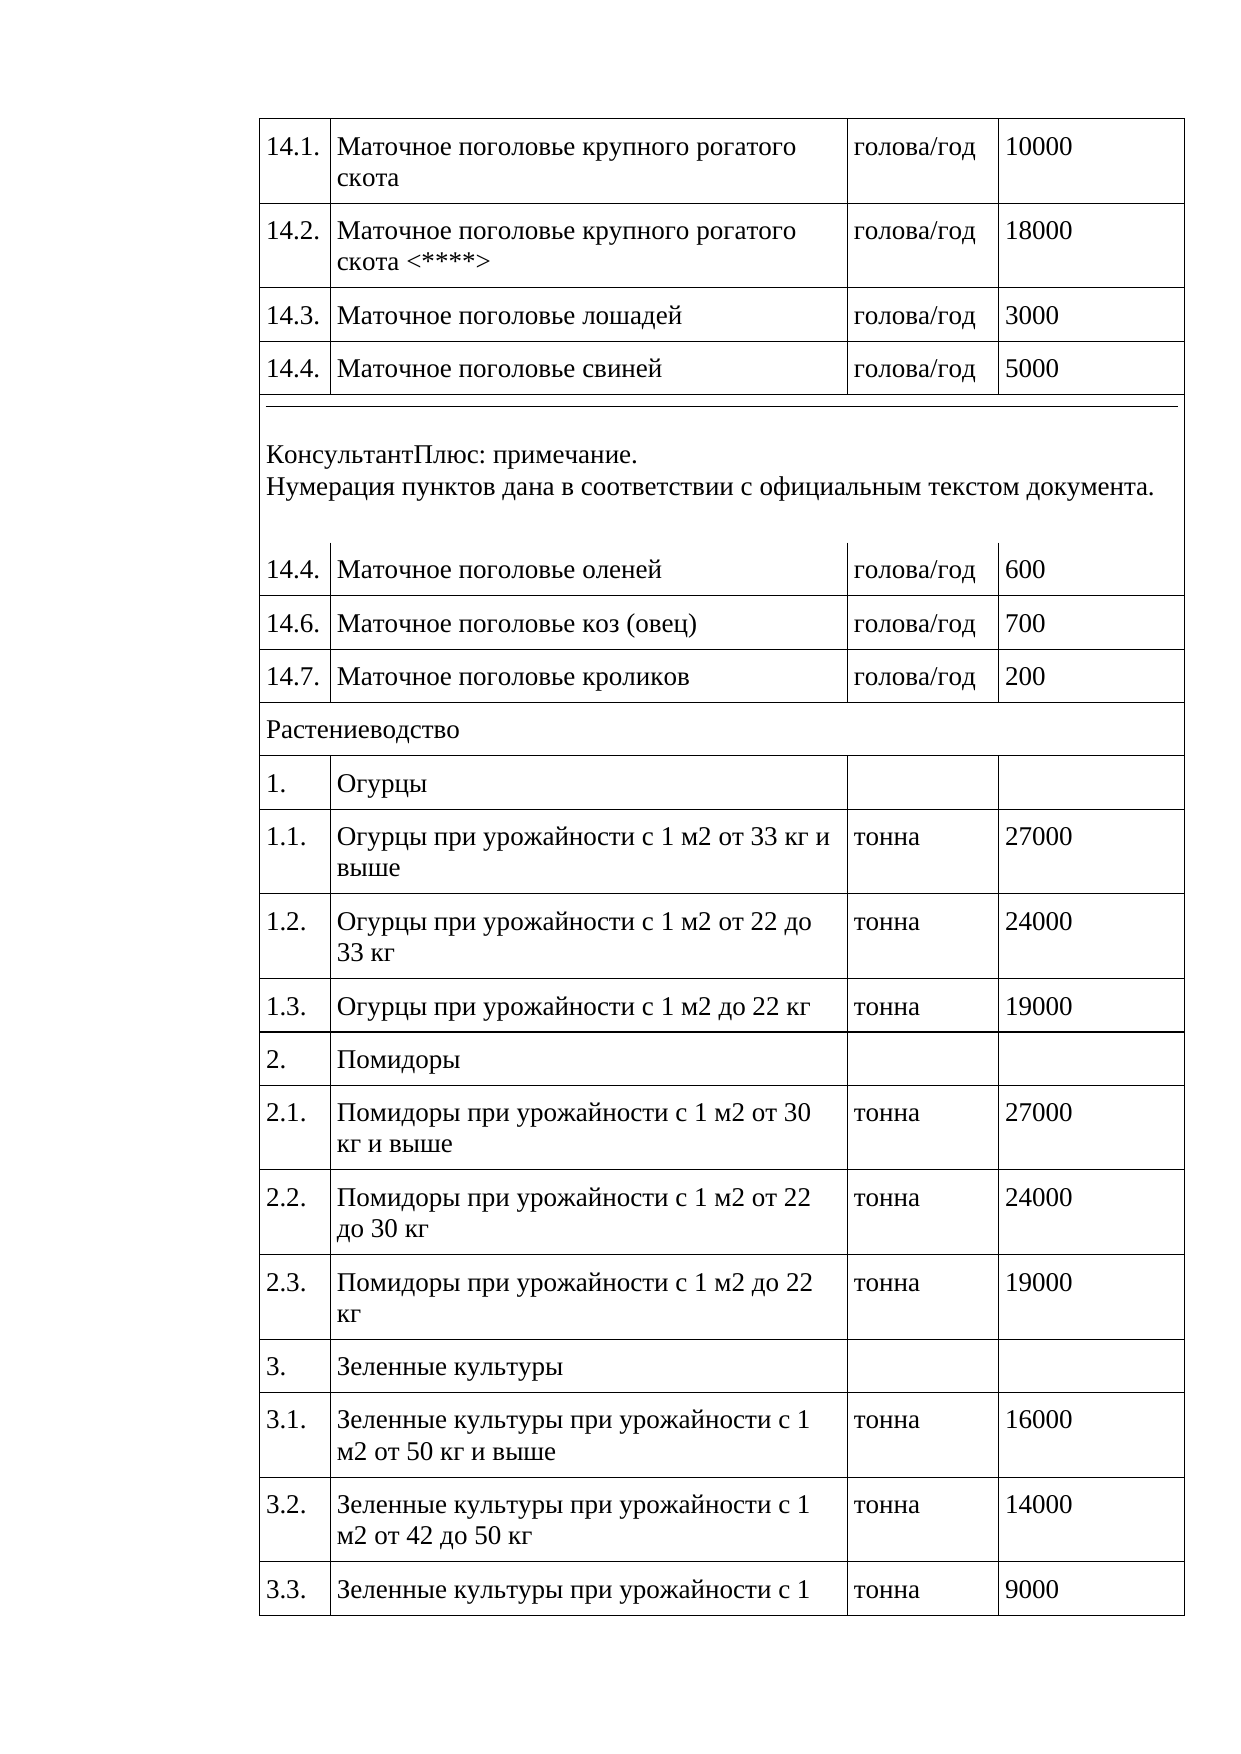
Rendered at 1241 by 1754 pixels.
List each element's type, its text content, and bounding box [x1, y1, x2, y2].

table_cell Маточное поголовье свиней [331, 342, 847, 394]
table_cell Огурцы при урожайности с 1 м2 от 22 до 33 кг [331, 894, 847, 978]
table_cell [999, 1033, 1184, 1085]
table_cell 1. [260, 756, 330, 809]
table_cell 14.4. [260, 543, 330, 595]
table_cell 3000 [999, 288, 1184, 341]
table_cell 27000 [999, 1086, 1184, 1169]
table_cell Огурцы при урожайности с 1 м2 до 22 кг [331, 979, 847, 1031]
table_cell 2.1. [260, 1086, 330, 1169]
table_cell 9000 [999, 1562, 1184, 1614]
table_cell 1.3. [260, 979, 330, 1031]
table_cell 700 [999, 596, 1184, 648]
table_cell Зеленные культуры [331, 1340, 847, 1392]
table_cell Зеленные культуры при урожайности с 1 м2 от 42 до 50 кг [331, 1478, 847, 1561]
table_cell [848, 1340, 998, 1392]
table_cell 18000 [999, 204, 1184, 287]
table_cell 14.7. [260, 650, 330, 702]
table_cell голова/год [848, 342, 998, 394]
table_cell Маточное поголовье коз (овец) [331, 596, 847, 648]
table_cell тонна [848, 1562, 998, 1614]
table_cell Маточное поголовье оленей [331, 543, 847, 595]
table_cell 14.1. [260, 119, 330, 203]
table_cell Помидоры при урожайности с 1 м2 от 30 кг и выше [331, 1086, 847, 1169]
table_cell тонна [848, 1086, 998, 1169]
table_cell 14.2. [260, 204, 330, 287]
table_cell Маточное поголовье кроликов [331, 650, 847, 702]
table_cell 2.3. [260, 1255, 330, 1338]
table_cell Зеленные культуры при урожайности с 1 м2 до 42 кг [331, 1562, 847, 1614]
table_cell Маточное поголовье крупного рогатого скота <****> [331, 204, 847, 287]
table_cell [999, 756, 1184, 809]
table_cell тонна [848, 1478, 998, 1561]
table_cell 5000 [999, 342, 1184, 394]
table_cell 200 [999, 650, 1184, 702]
table_cell КонсультантПлюс: примечание. Нумерация пунктов дана в соответствии с официальным текстом документа. [260, 395, 1184, 543]
table_cell 24000 [999, 894, 1184, 978]
table_cell Маточное поголовье лошадей [331, 288, 847, 341]
table_cell голова/год [848, 119, 998, 203]
table_cell 27000 [999, 810, 1184, 893]
table_cell 2.2. [260, 1170, 330, 1254]
table_cell тонна [848, 979, 998, 1031]
table_cell 19000 [999, 1255, 1184, 1338]
table_cell тонна [848, 810, 998, 893]
table_cell Растениеводство [260, 703, 1184, 755]
table_cell 14000 [999, 1478, 1184, 1561]
table_cell 1.1. [260, 810, 330, 893]
table_cell [848, 756, 998, 809]
table_cell 2. [260, 1033, 330, 1085]
table_cell тонна [848, 894, 998, 978]
table_cell Маточное поголовье крупного рогатого скота [331, 119, 847, 203]
table_cell 24000 [999, 1170, 1184, 1254]
table_cell Помидоры при урожайности с 1 м2 от 22 до 30 кг [331, 1170, 847, 1254]
table_cell 19000 [999, 979, 1184, 1031]
table_cell голова/год [848, 288, 998, 341]
table_cell 3.1. [260, 1393, 330, 1477]
table_cell 14.4. [260, 342, 330, 394]
table_cell 3.2. [260, 1478, 330, 1561]
table_cell 600 [999, 543, 1184, 595]
table_cell 3. [260, 1340, 330, 1392]
table_cell [848, 1033, 998, 1085]
table_cell тонна [848, 1393, 998, 1477]
table_cell 10000 [999, 119, 1184, 203]
table_cell Помидоры [331, 1033, 847, 1085]
table_cell 14.3. [260, 288, 330, 341]
table_cell голова/год [848, 204, 998, 287]
table_cell Помидоры при урожайности с 1 м2 до 22 кг [331, 1255, 847, 1338]
table_cell [999, 1340, 1184, 1392]
table_cell 3.3. [260, 1562, 330, 1614]
table_cell Зеленные культуры при урожайности с 1 м2 от 50 кг и выше [331, 1393, 847, 1477]
table_cell 14.6. [260, 596, 330, 648]
table_cell Огурцы [331, 756, 847, 809]
table_cell Огурцы при урожайности с 1 м2 от 33 кг и выше [331, 810, 847, 893]
table_cell голова/год [848, 596, 998, 648]
table_cell тонна [848, 1255, 998, 1338]
table_cell тонна [848, 1170, 998, 1254]
table_cell голова/год [848, 650, 998, 702]
table_cell голова/год [848, 543, 998, 595]
table_cell 1.2. [260, 894, 330, 978]
table_cell 16000 [999, 1393, 1184, 1477]
